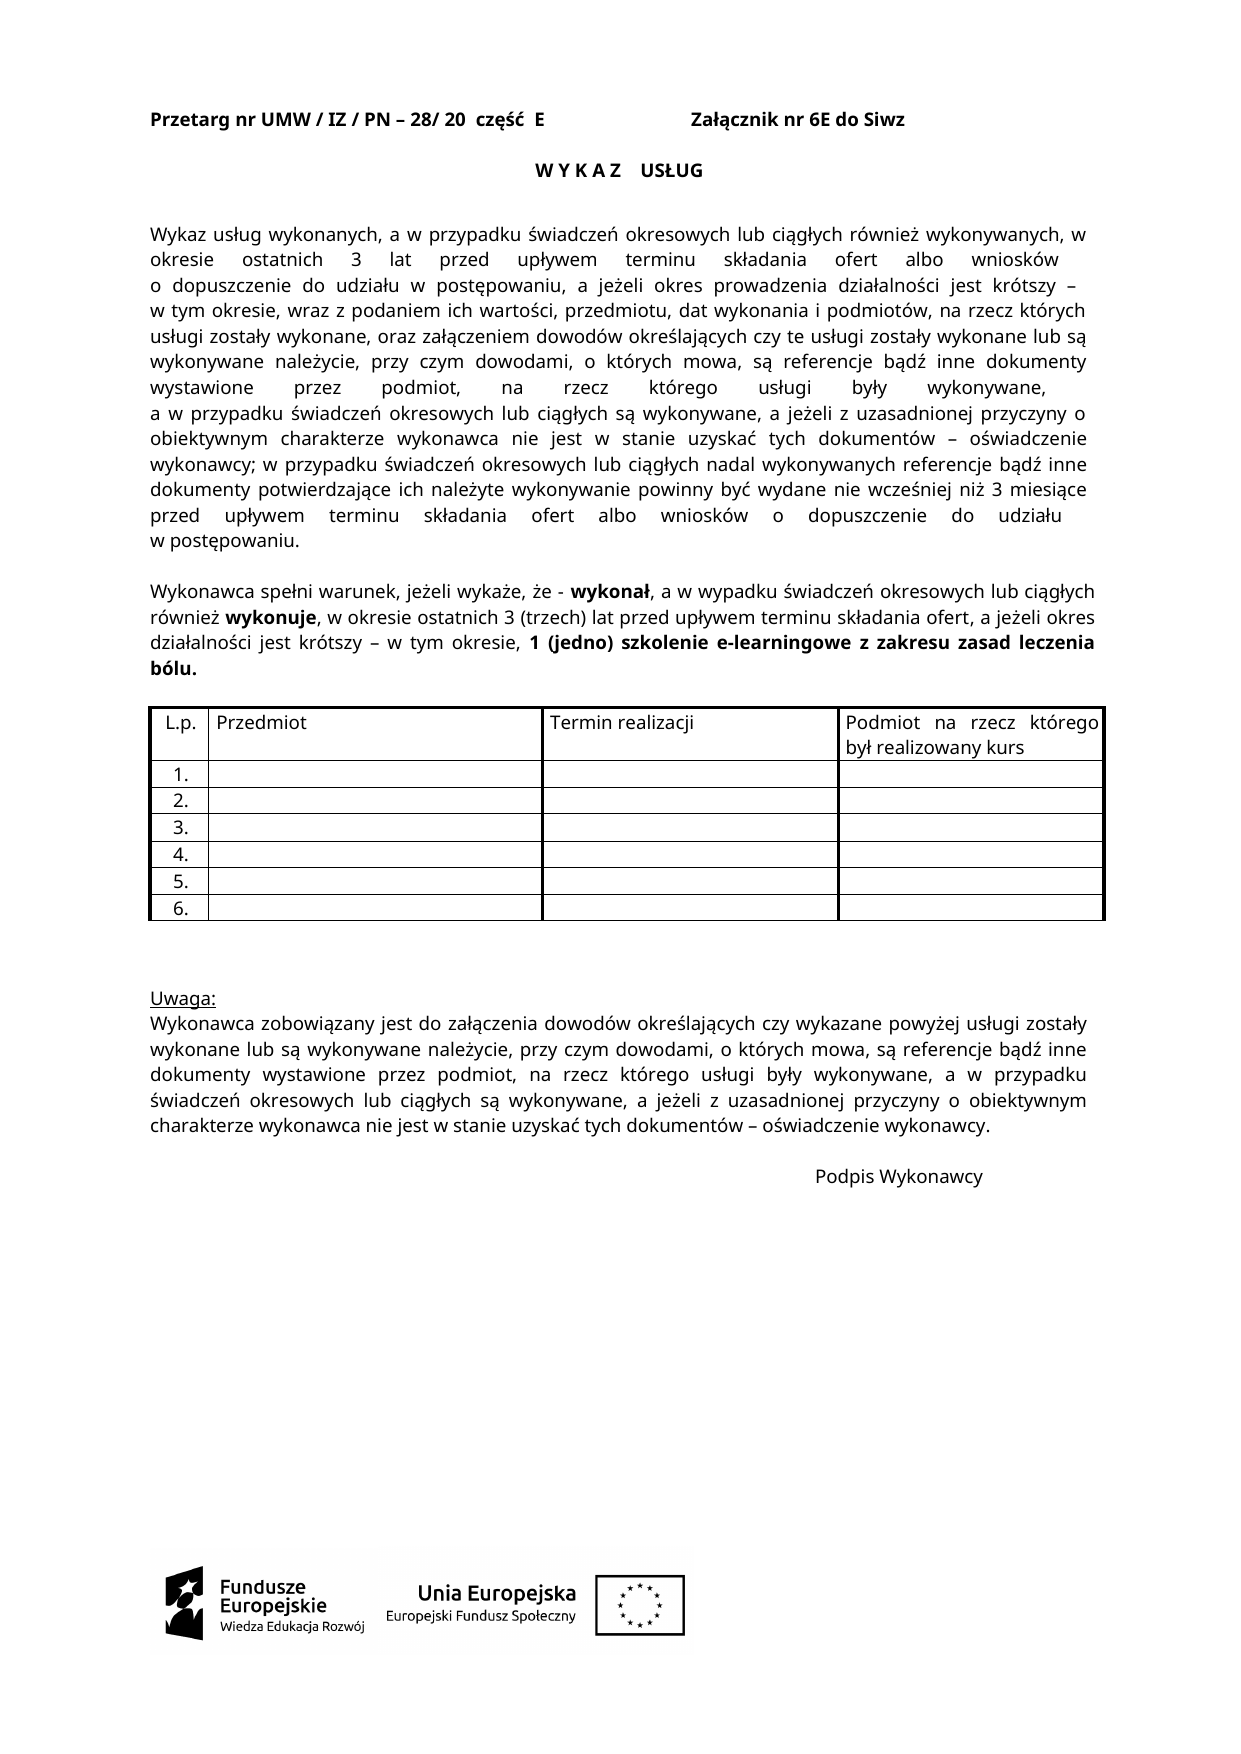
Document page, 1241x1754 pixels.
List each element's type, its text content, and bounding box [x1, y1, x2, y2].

text W Y K A Z USŁUG [150, 157, 1088, 183]
table_header Termin realizacji [544, 709, 837, 760]
table_cell [209, 895, 541, 920]
table_cell [840, 868, 1102, 894]
table_cell [544, 814, 837, 841]
table_cell [544, 761, 837, 787]
table_cell [544, 842, 837, 867]
table_cell [209, 842, 541, 867]
table_cell [209, 761, 541, 787]
table_header Podmiot na rzecz którego był realizowany kurs [840, 709, 1102, 760]
table_cell 6. [152, 895, 208, 920]
table_cell [544, 895, 837, 920]
text Wykonawca spełni warunek, jeżeli wykaże, że - wykonał, a w wypadku świadczeń okresowych lub ciągłych również wykonuje, w okresie ostatnich 3 (trzech) lat przed upływem terminu składania ofert, a jeżeli okres działalności jest krótszy – w tym okresie, 1 (jedno) szkolenie e-learningowe z zakresu zasad leczenia bólu. [150, 578, 1095, 681]
text Uwaga: [150, 985, 1088, 1011]
table_cell [544, 868, 837, 894]
table_cell 2. [152, 788, 208, 813]
table_cell [840, 842, 1102, 867]
table_cell 1. [152, 761, 208, 787]
table_header Przedmiot [209, 709, 541, 760]
picture [150, 1546, 694, 1655]
text Przetarg nr UMW / IZ / PN – 28/ 20 część E Załącznik nr 6E do Siwz [150, 106, 1088, 132]
table_cell 4. [152, 842, 208, 867]
text Wykonawca zobowiązany jest do załączenia dowodów określających czy wykazane powyżej usługi zostały wykonane lub są wykonywane należycie, przy czym dowodami, o których mowa, są referencje bądź inne dokumenty wystawione przez podmiot, na rzecz którego usługi były wykonywane, a w przypadku świadczeń okresowych lub ciągłych są wykonywane, a jeżeli z uzasadnionej przyczyny o obiektywnym charakterze wykonawca nie jest w stanie uzyskać tych dokumentów – oświadczenie wykonawcy. [150, 1011, 1088, 1138]
table_cell 5. [152, 868, 208, 894]
table_cell [840, 895, 1102, 920]
table_cell [840, 761, 1102, 787]
table_cell [209, 788, 541, 813]
text Podpis Wykonawcy [778, 1164, 1088, 1189]
table_cell [840, 788, 1102, 813]
text Wykaz usług wykonanych, a w przypadku świadczeń okresowych lub ciągłych również wykonywanych, w okresie ostatnich 3 lat przed upływem terminu składania ofert albo wniosków o dopuszczenie do udziału w postępowaniu, a jeżeli okres prowadzenia działalności jest krótszy – w tym okresie, wraz z podaniem ich wartości, przedmiotu, dat wykonania i podmiotów, na rzecz których usługi zostały wykonane, oraz załączeniem dowodów określających czy te usługi zostały wykonane lub są wykonywane należycie, przy czym dowodami, o których mowa, są referencje bądź inne dokumenty wystawione przez podmiot, na rzecz którego usługi były wykonywane, a w przypadku świadczeń okresowych lub ciągłych są wykonywane, a jeżeli z uzasadnionej przyczyny o obiektywnym charakterze wykonawca nie jest w stanie uzyskać tych dokumentów – oświadczenie wykonawcy; w przypadku świadczeń okresowych lub ciągłych nadal wykonywanych referencje bądź inne dokumenty potwierdzające ich należyte wykonywanie powinny być wydane nie wcześniej niż 3 miesiące przed upływem terminu składania ofert albo wniosków o dopuszczenie do udziału w postępowaniu. [150, 221, 1088, 553]
table_cell [209, 814, 541, 841]
table_cell [840, 814, 1102, 841]
table_cell [544, 788, 837, 813]
table_cell 3. [152, 814, 208, 841]
table_header L.p. [152, 709, 208, 760]
table_cell [209, 868, 541, 894]
